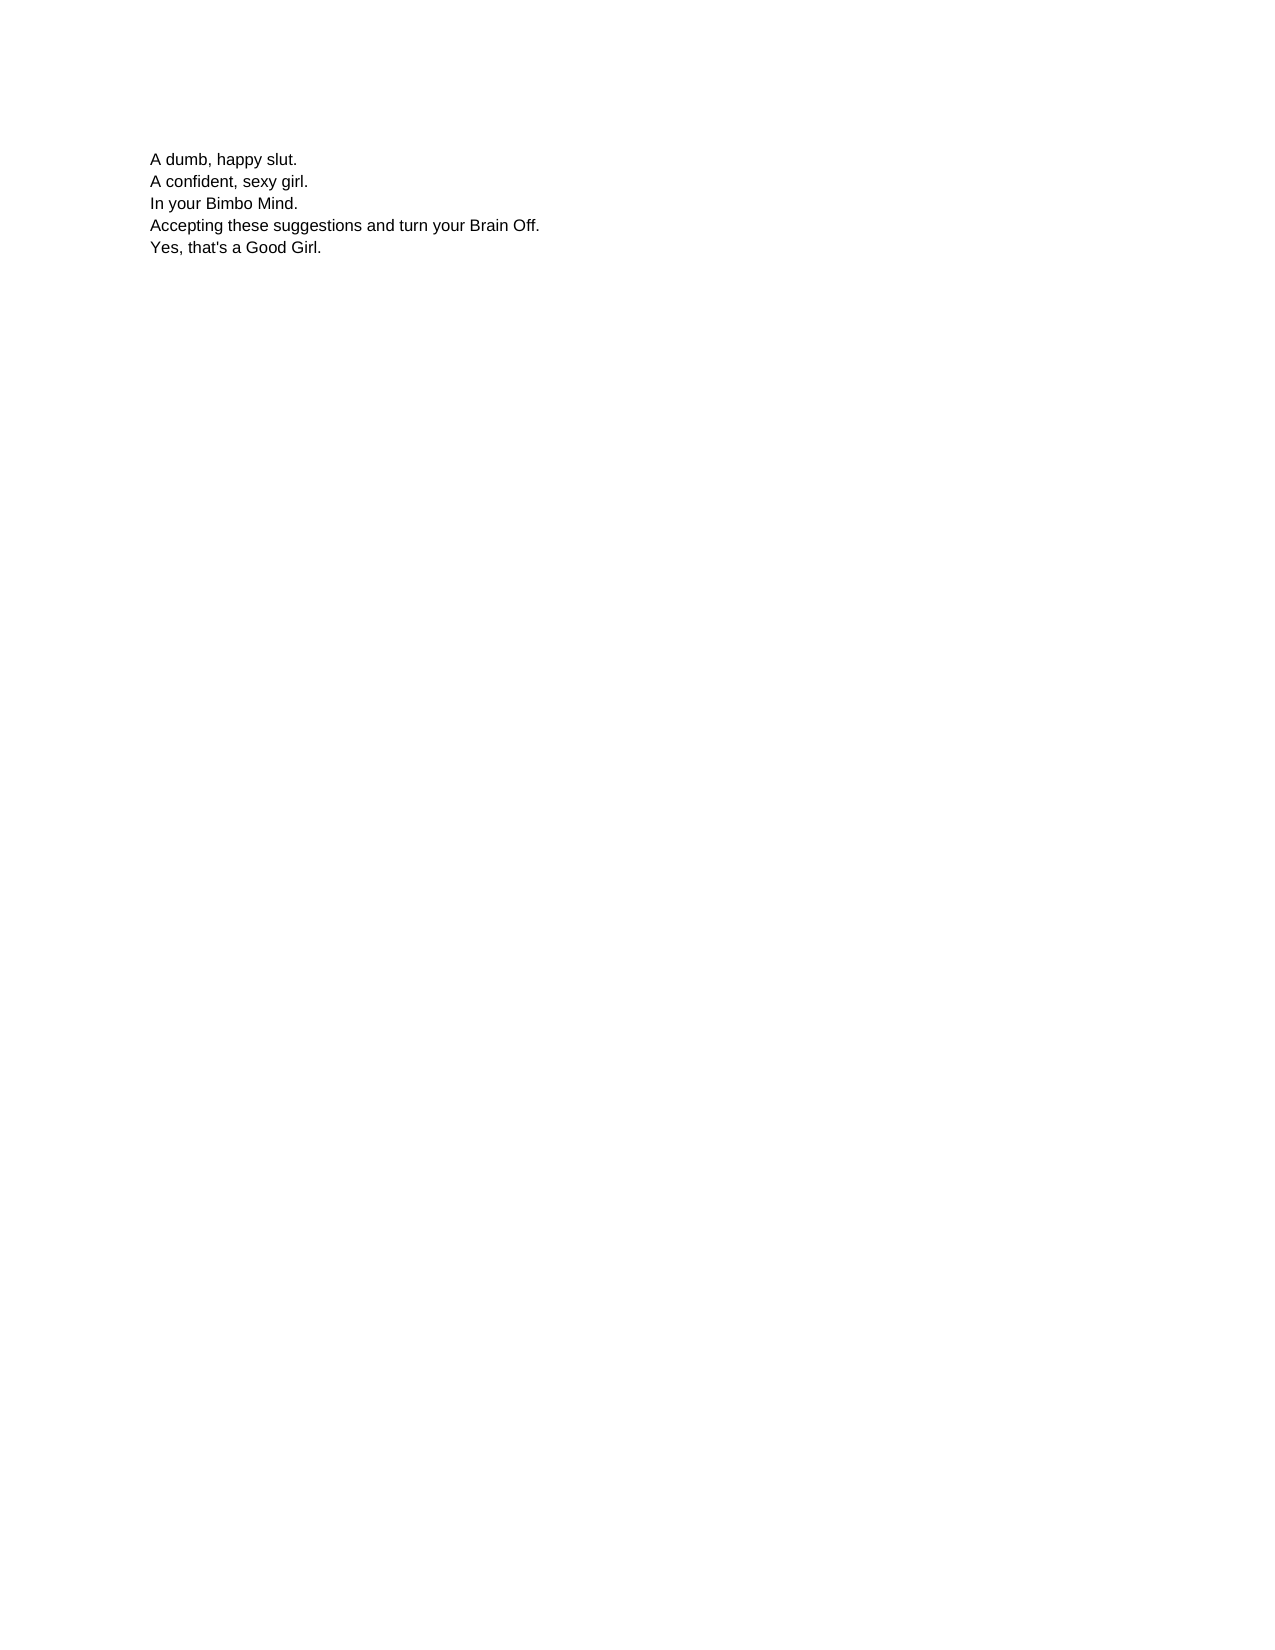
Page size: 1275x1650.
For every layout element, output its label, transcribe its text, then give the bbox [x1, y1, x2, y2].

text A dumb, happy slut. [150, 150, 1125, 169]
text Yes, that's a Good Girl. [150, 238, 1125, 257]
text Accepting these suggestions and turn your Brain Off. [150, 216, 1125, 235]
text A confident, sexy girl. [150, 172, 1125, 191]
text In your Bimbo Mind. [150, 194, 1125, 213]
